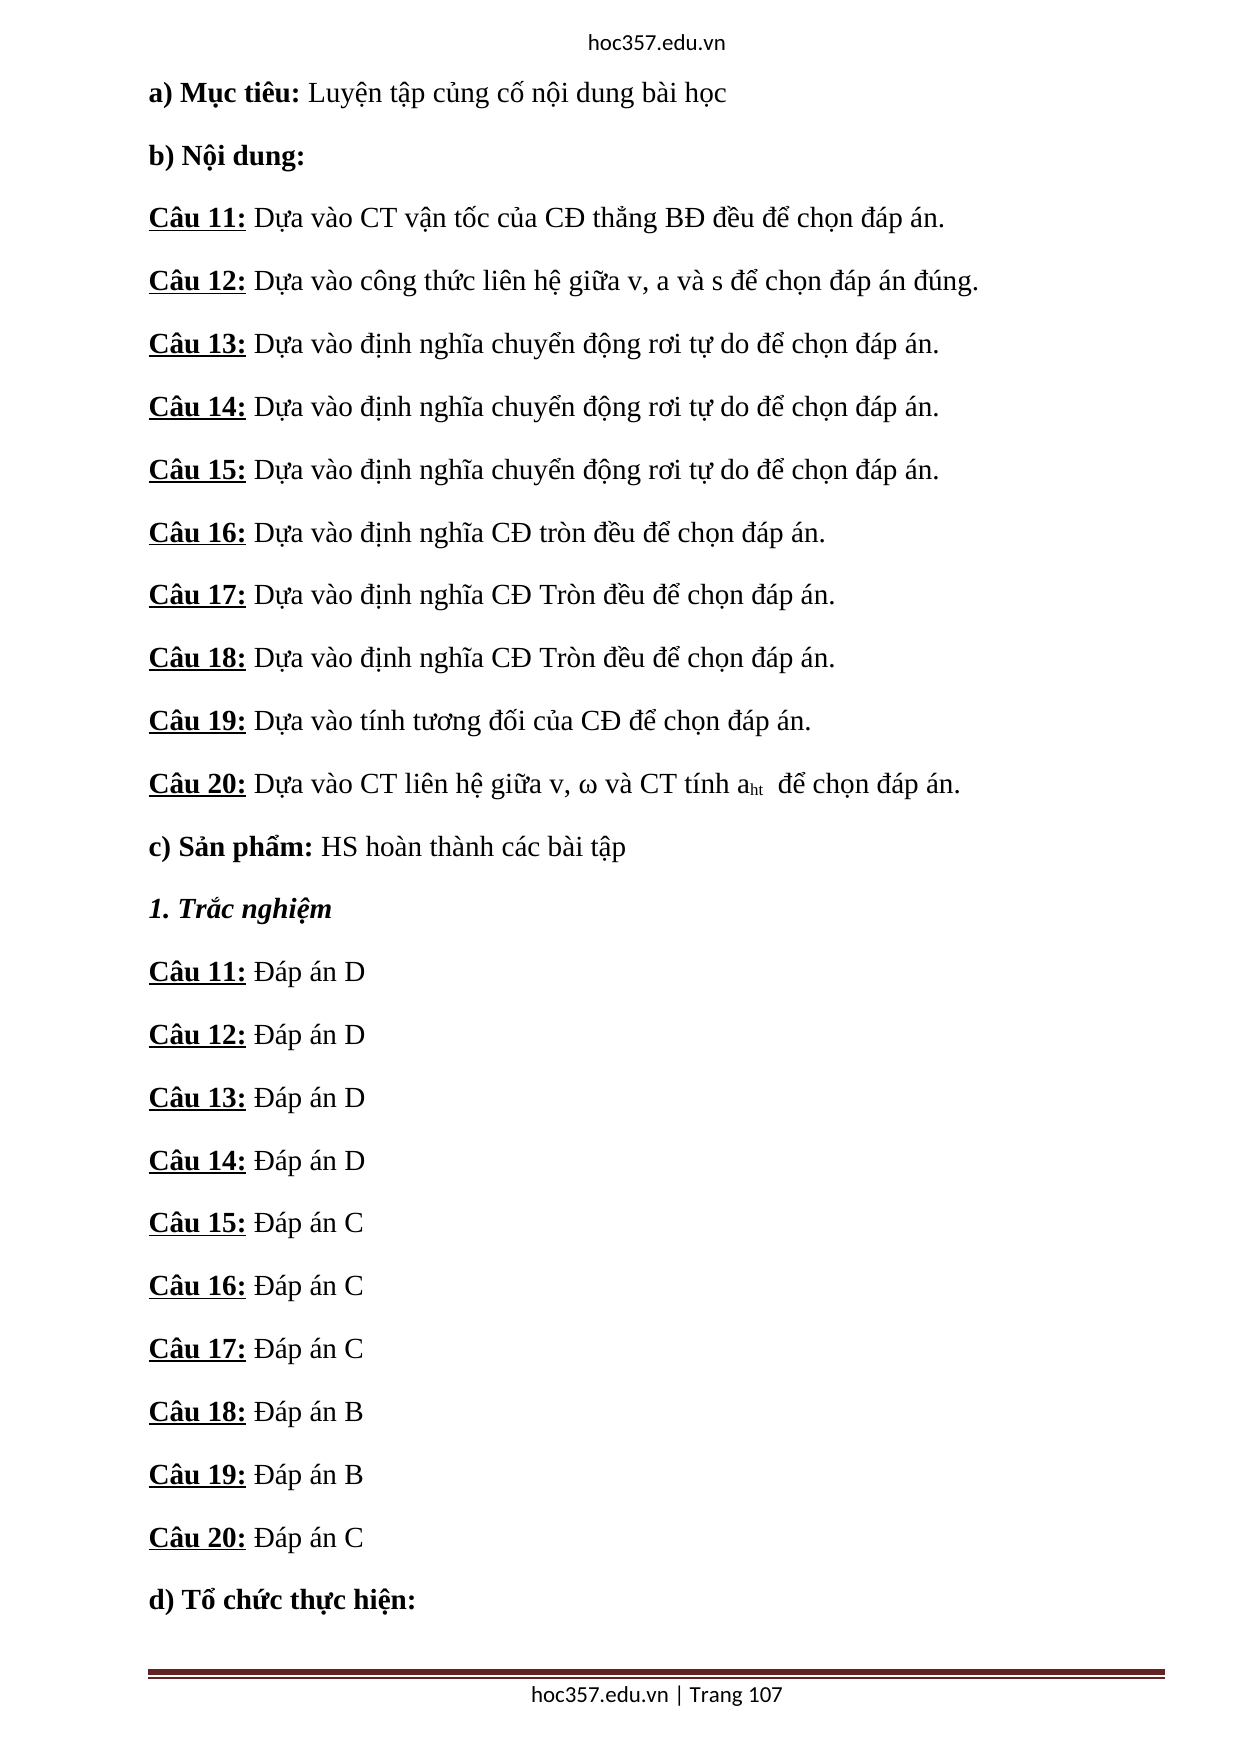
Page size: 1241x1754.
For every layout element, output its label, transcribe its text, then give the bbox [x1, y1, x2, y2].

text Câu 11: Dựa vào CT vận tốc của CĐ thẳng BĐ đều để chọn đáp án. [148, 201, 1165, 234]
text Câu 14: Dựa vào định nghĩa chuyển động rơi tự do để chọn đáp án. [148, 389, 1165, 423]
text Câu 19: Đáp án B [148, 1457, 1165, 1490]
text Câu 12: Đáp án D [148, 1017, 1165, 1051]
text Câu 19: Dựa vào tính tương đối của CĐ để chọn đáp án. [148, 703, 1165, 737]
text Câu 17: Đáp án C [148, 1331, 1165, 1365]
text Câu 14: Đáp án D [148, 1143, 1165, 1176]
text Câu 20: Dựa vào CT liên hệ giữa v, ω và CT tính aht để chọn đáp án. [148, 766, 1165, 799]
text a) Mục tiêu: Luyện tập củng cố nội dung bài học [148, 75, 1165, 108]
text Câu 13: Dựa vào định nghĩa chuyển động rơi tự do để chọn đáp án. [148, 326, 1165, 360]
text b) Nội dung: [148, 138, 1165, 171]
text Câu 18: Đáp án B [148, 1394, 1165, 1428]
text Câu 16: Dựa vào định nghĩa CĐ tròn đều để chọn đáp án. [148, 515, 1165, 548]
text Câu 13: Đáp án D [148, 1080, 1165, 1113]
text 1. Trắc nghiệm [148, 892, 1165, 925]
text d) Tổ chức thực hiện: [148, 1582, 1165, 1616]
text Câu 15: Dựa vào định nghĩa chuyển động rơi tự do để chọn đáp án. [148, 452, 1165, 485]
text Câu 18: Dựa vào định nghĩa CĐ Tròn đều để chọn đáp án. [148, 640, 1165, 674]
text c) Sản phẩm: HS hoàn thành các bài tập [148, 829, 1165, 862]
text Câu 12: Dựa vào công thức liên hệ giữa v, a và s để chọn đáp án đúng. [148, 263, 1165, 297]
text Câu 11: Đáp án D [148, 954, 1165, 988]
text Câu 17: Dựa vào định nghĩa CĐ Tròn đều để chọn đáp án. [148, 577, 1165, 611]
text Câu 15: Đáp án C [148, 1206, 1165, 1239]
text Câu 16: Đáp án C [148, 1268, 1165, 1302]
text Câu 20: Đáp án C [148, 1520, 1165, 1553]
